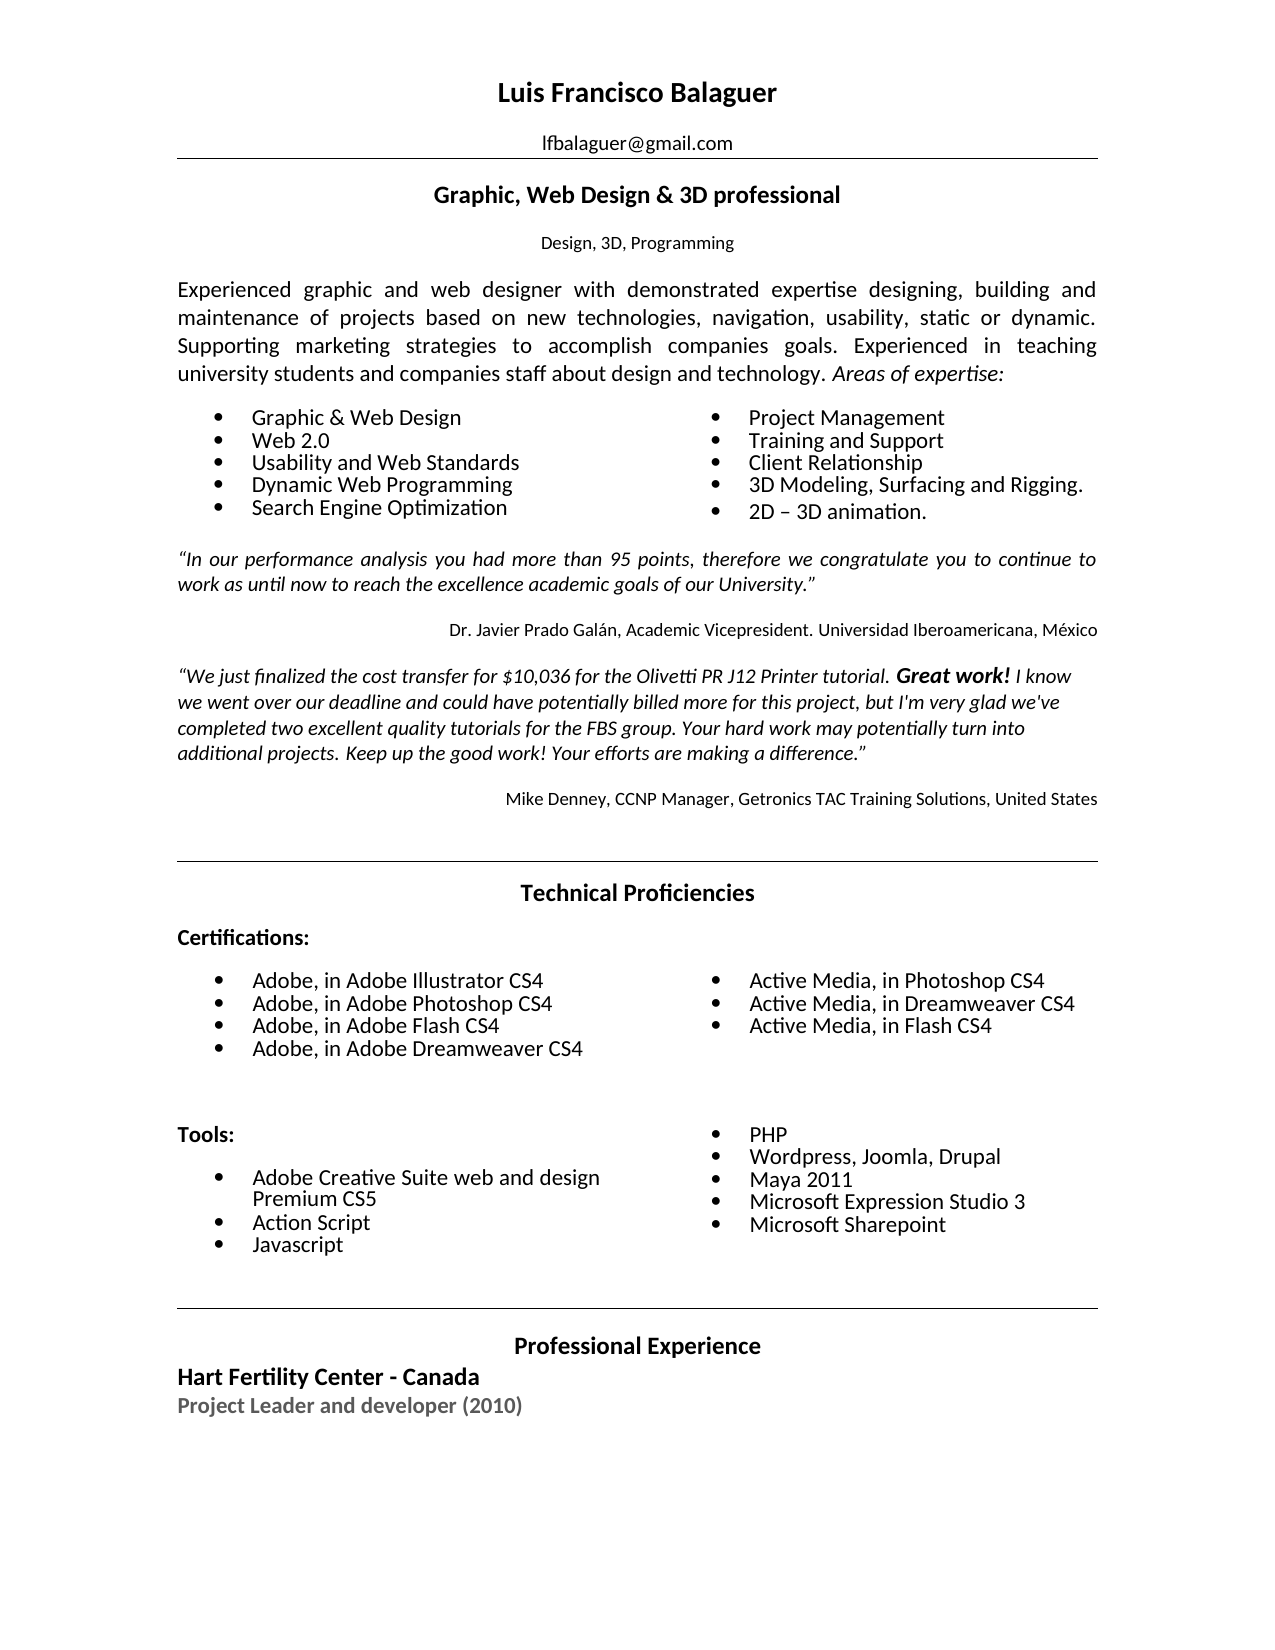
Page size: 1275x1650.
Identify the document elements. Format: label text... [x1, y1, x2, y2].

list Project Management [712, 408, 1098, 430]
list Adobe Creative Suite web and design Premium CS5 [215, 1168, 601, 1213]
list Web 2.0 [214, 430, 601, 452]
list Active Media, in Dreamweaver CS4 [712, 993, 1098, 1016]
list Search Engine Optimization [214, 497, 601, 520]
list 3D Modeling, Surfacing and Rigging. [712, 475, 1098, 497]
text Hart Fertility Center - Canada [177, 1361, 1098, 1391]
list Adobe, in Adobe Dreamweaver CS4 [215, 1038, 601, 1060]
text Professional Experience [177, 1330, 1098, 1361]
list Adobe, in Adobe Photoshop CS4 [215, 993, 601, 1016]
text Experienced graphic and web designer with demonstrated expertise designing, building and maintenance of projects based on new technologies, navigation, usability, static or dynamic. Supporting marketing strategies to accomplish companies goals. Experienced in teaching university students and companies staff about design and technology. Areas of expertise: [177, 275, 1098, 387]
text Luis Francisco Balaguer [177, 74, 1098, 109]
text “We just finalized the cost transfer for $10,036 for the Olivetti PR J12 Printer tutorial. Great work! I know we went over our deadline and could have potentially billed more for this project, but I'm very glad we've completed two excellent quality tutorials for the FBS group. Your hard work may potentially turn into additional projects. Keep up the good work! Your efforts are making a difference.” [177, 662, 1098, 766]
list Wordpress, Joomla, Drupal [712, 1147, 1098, 1169]
text Dr. Javier Prado Galán, Academic Vicepresident. Universidad Iberoamericana, México [177, 618, 1098, 641]
text lfbalaguer@gmail.com [177, 130, 1098, 158]
list Active Media, in Flash CS4 [712, 1016, 1098, 1038]
list Adobe, in Adobe Flash CS4 [215, 1016, 601, 1038]
text “In our performance analysis you had more than 95 points, therefore we congratulate you to continue to work as until now to reach the excellence academic goals of our University.” [177, 546, 1098, 597]
list Javascript [215, 1235, 601, 1257]
list PHP [712, 1124, 1098, 1147]
list Microsoft Sharepoint [712, 1214, 1098, 1236]
list Usability and Web Standards [214, 452, 601, 475]
list Graphic & Web Design [214, 408, 601, 430]
list Action Script [215, 1213, 601, 1235]
list Training and Support [712, 430, 1098, 452]
list Maya 2011 [712, 1169, 1098, 1192]
list Active Media, in Photoshop CS4 [712, 971, 1098, 993]
list Adobe, in Adobe Illustrator CS4 [215, 971, 601, 993]
list 2D – 3D animation. [712, 497, 1098, 525]
list Client Relationship [712, 452, 1098, 475]
text Project Leader and developer (2010) [177, 1391, 1098, 1419]
text Mike Denney, CCNP Manager, Getronics TAC Training Solutions, United States [177, 787, 1098, 809]
text Design, 3D, Programming [177, 231, 1098, 254]
text Tools: [177, 1124, 601, 1147]
text Technical Proficiencies [177, 882, 1098, 907]
text Certifications: [177, 928, 1098, 950]
list Microsoft Expression Studio 3 [712, 1192, 1098, 1214]
list Dynamic Web Programming [214, 475, 601, 497]
text Graphic, Web Design & 3D professional [177, 180, 1098, 210]
